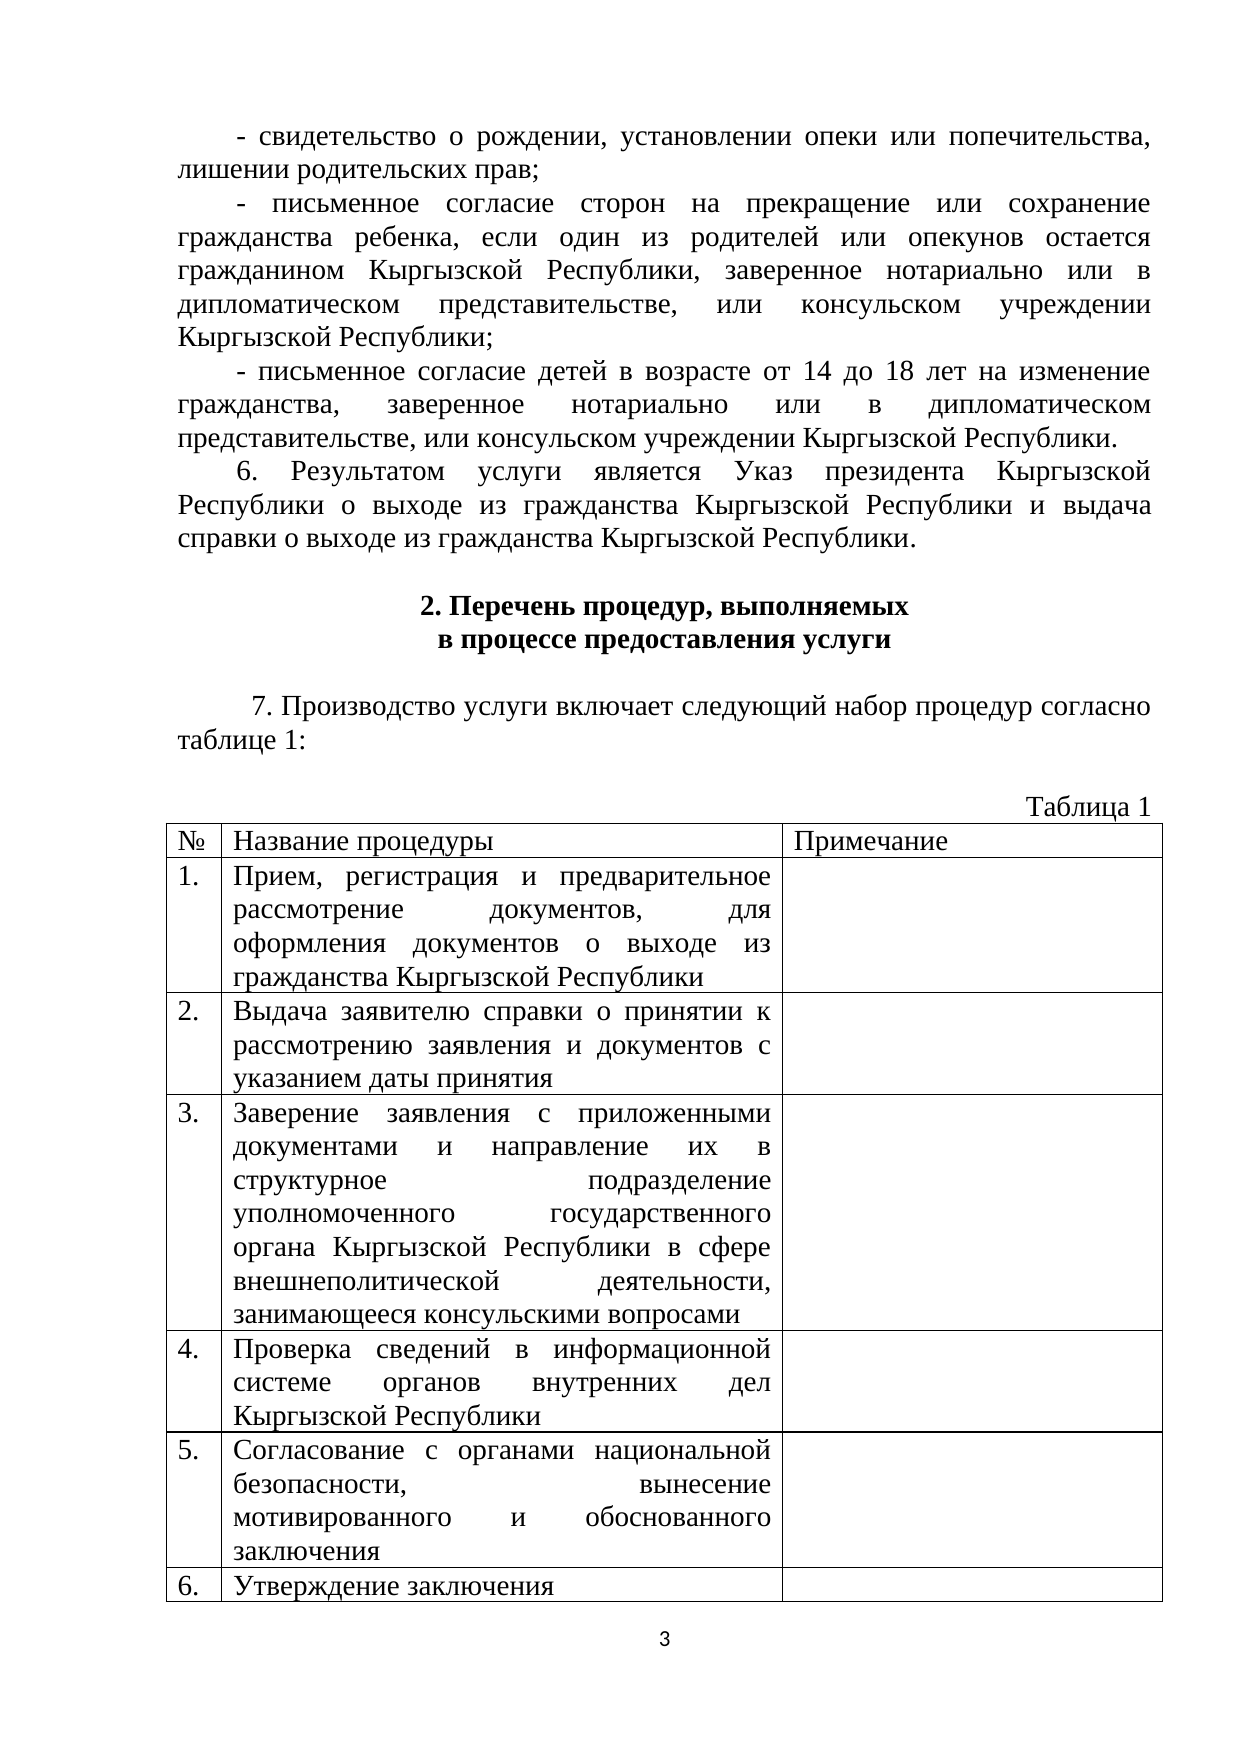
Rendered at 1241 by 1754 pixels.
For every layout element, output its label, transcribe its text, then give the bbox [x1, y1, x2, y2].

text - письменное согласие сторон на прекращение или сохранение гражданства ребенка, если один из родителей или опекунов остается гражданином Кыргызской Республики, заверенное нотариально или в дипломатическом представительстве, или консульском учреждении Кыргызской Республики; [177, 185, 1152, 353]
text - свидетельство о рождении, установлении опеки или попечительства, лишении родительских прав; [177, 118, 1152, 185]
table_cell [783, 1331, 1162, 1431]
text в процессе предоставления услуги [177, 621, 1152, 655]
table_cell [167, 993, 221, 1094]
table_cell Заверение заявления с приложенными документами и направление их в структурное подразделение уполномоченного государственного органа Кыргызской Республики в сфере внешнеполитической деятельности, занимающееся консульскими вопросами [222, 1095, 782, 1330]
table_cell [167, 1568, 221, 1601]
table_cell [167, 1095, 221, 1330]
text 2. Перечень процедур, выполняемых [177, 588, 1152, 621]
table_cell [783, 993, 1162, 1094]
table_cell [783, 1433, 1162, 1567]
text Таблица 1 [177, 789, 1152, 822]
table_cell Проверка сведений в информационной системе органов внутренних дел Кыргызской Республики [222, 1331, 782, 1431]
table_header Примечание [783, 824, 1162, 857]
table_cell [167, 858, 221, 992]
text 7. Производство услуги включает следующий набор процедур согласно таблице 1: [177, 688, 1152, 755]
table_cell Согласование с органами национальной безопасности, вынесение мотивированного и обоснованного заключения [222, 1433, 782, 1567]
table_cell Утверждение заключения [222, 1568, 782, 1601]
table_header Название процедуры [222, 824, 782, 857]
text 6. Результатом услуги является Указ президента Кыргызской Республики о выходе из гражданства Кыргызской Республики и выдача справки о выходе из гражданства Кыргызской Республики. [177, 453, 1152, 554]
table_cell [167, 1331, 221, 1431]
table_header № [167, 824, 221, 857]
table_cell [167, 1433, 221, 1567]
table_cell [783, 1095, 1162, 1330]
table_cell [783, 858, 1162, 992]
text - письменное согласие детей в возрасте от 14 до 18 лет на изменение гражданства, заверенное нотариально или в дипломатическом представительстве, или консульском учреждении Кыргызской Республики. [177, 353, 1152, 453]
table_cell Прием, регистрация и предварительное рассмотрение документов, для оформления документов о выходе из гражданства Кыргызской Республики [222, 858, 782, 992]
table_cell Выдача заявителю справки о принятии к рассмотрению заявления и документов с указанием даты принятия [222, 993, 782, 1094]
table_cell [783, 1568, 1162, 1601]
